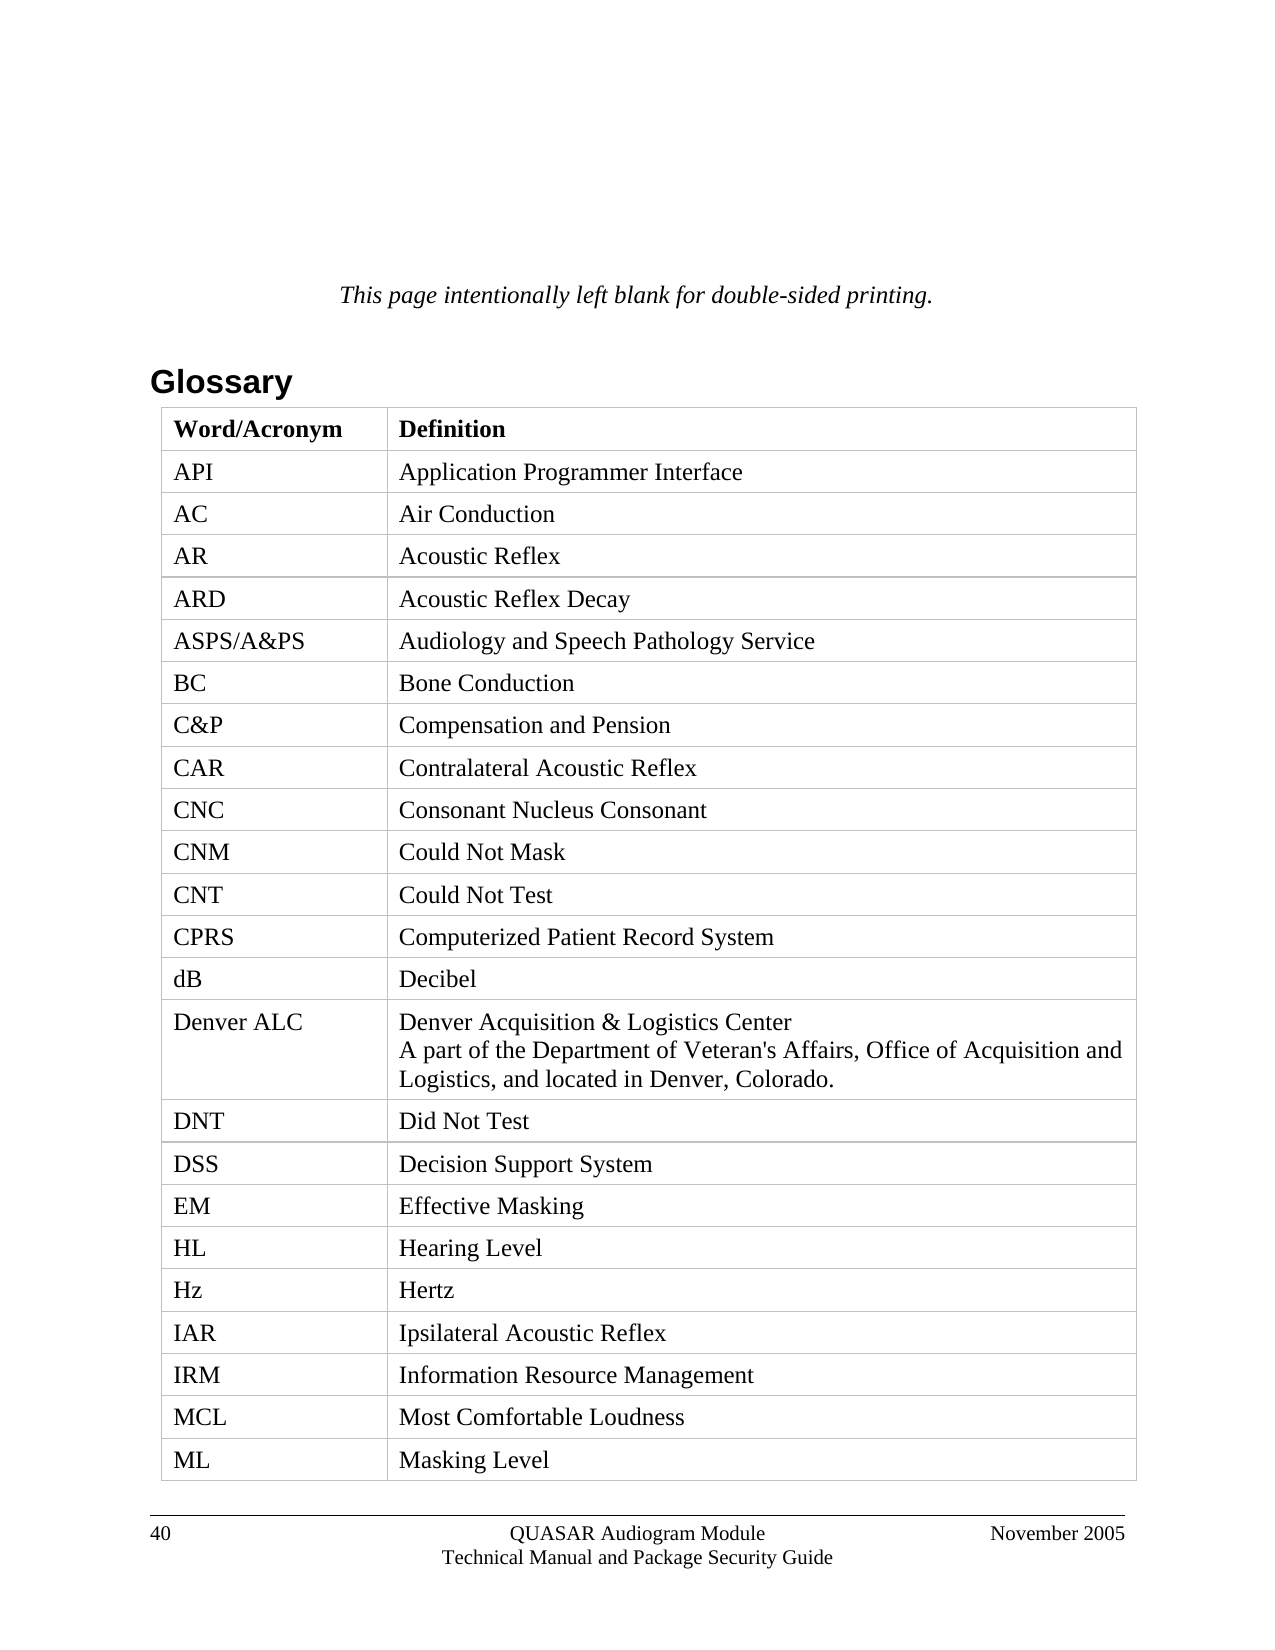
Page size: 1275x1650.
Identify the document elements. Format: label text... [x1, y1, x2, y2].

table_cell MCL [162, 1396, 387, 1437]
table_cell ML [162, 1439, 387, 1480]
table_cell ARD [162, 578, 387, 619]
table_cell EM [162, 1185, 387, 1226]
table_cell Audiology and Speech Pathology Service [388, 620, 1136, 661]
table_cell Application Programmer Interface [388, 451, 1136, 492]
table_cell CPRS [162, 916, 387, 957]
table_cell Consonant Nucleus Consonant [388, 789, 1136, 830]
table_cell ALC [162, 1000, 387, 1099]
table_cell Did Not Test [388, 1100, 1136, 1141]
table_cell Could Not Test [388, 874, 1136, 915]
table_cell IAR [162, 1312, 387, 1353]
table_cell Bone Conduction [388, 662, 1136, 703]
table_cell C&P [162, 704, 387, 746]
table_cell CNM [162, 831, 387, 872]
table_cell AC [162, 493, 387, 534]
table_cell Information Resource Management [388, 1354, 1136, 1395]
table_cell Masking Level [388, 1439, 1136, 1480]
table_header Word/Acronym [162, 408, 387, 449]
table_cell CAR [162, 747, 387, 788]
table_cell BC [162, 662, 387, 703]
table_cell Hz [162, 1269, 387, 1311]
table_cell ASPS/A&PS [162, 620, 387, 661]
table_cell DNT [162, 1100, 387, 1141]
table_cell DSS [162, 1143, 387, 1184]
table_cell Acoustic Reflex Decay [388, 578, 1136, 619]
table_cell CNT [162, 874, 387, 915]
table_cell IRM [162, 1354, 387, 1395]
table_cell Decision Support System [388, 1143, 1136, 1184]
table_cell AR [162, 535, 387, 576]
text This page intentionally left blank for double-sided printing. [150, 280, 1125, 309]
table_header Definition [388, 408, 1136, 449]
table_cell Contralateral Acoustic Reflex [388, 747, 1136, 788]
table_cell Ipsilateral Acoustic Reflex [388, 1312, 1136, 1353]
table_cell HL [162, 1227, 387, 1268]
table_cell Hearing Level [388, 1227, 1136, 1268]
table_cell Could Not Mask [388, 831, 1136, 872]
table_cell Most Comfortable Loudness [388, 1396, 1136, 1437]
table_cell Compensation and Pension [388, 704, 1136, 746]
table_cell A part of the Department of Veteran's Affairs, Office of Acquisition and Logistics, and located in . [388, 1000, 1136, 1099]
text Glossary [150, 362, 1125, 401]
table_cell API [162, 451, 387, 492]
table_cell dB [162, 958, 387, 999]
table_cell Effective Masking [388, 1185, 1136, 1226]
table_cell CNC [162, 789, 387, 830]
table_cell Decibel [388, 958, 1136, 999]
table_cell Air Conduction [388, 493, 1136, 534]
table_cell Acoustic Reflex [388, 535, 1136, 576]
table_cell Hertz [388, 1269, 1136, 1311]
table_cell Computerized Patient Record System [388, 916, 1136, 957]
